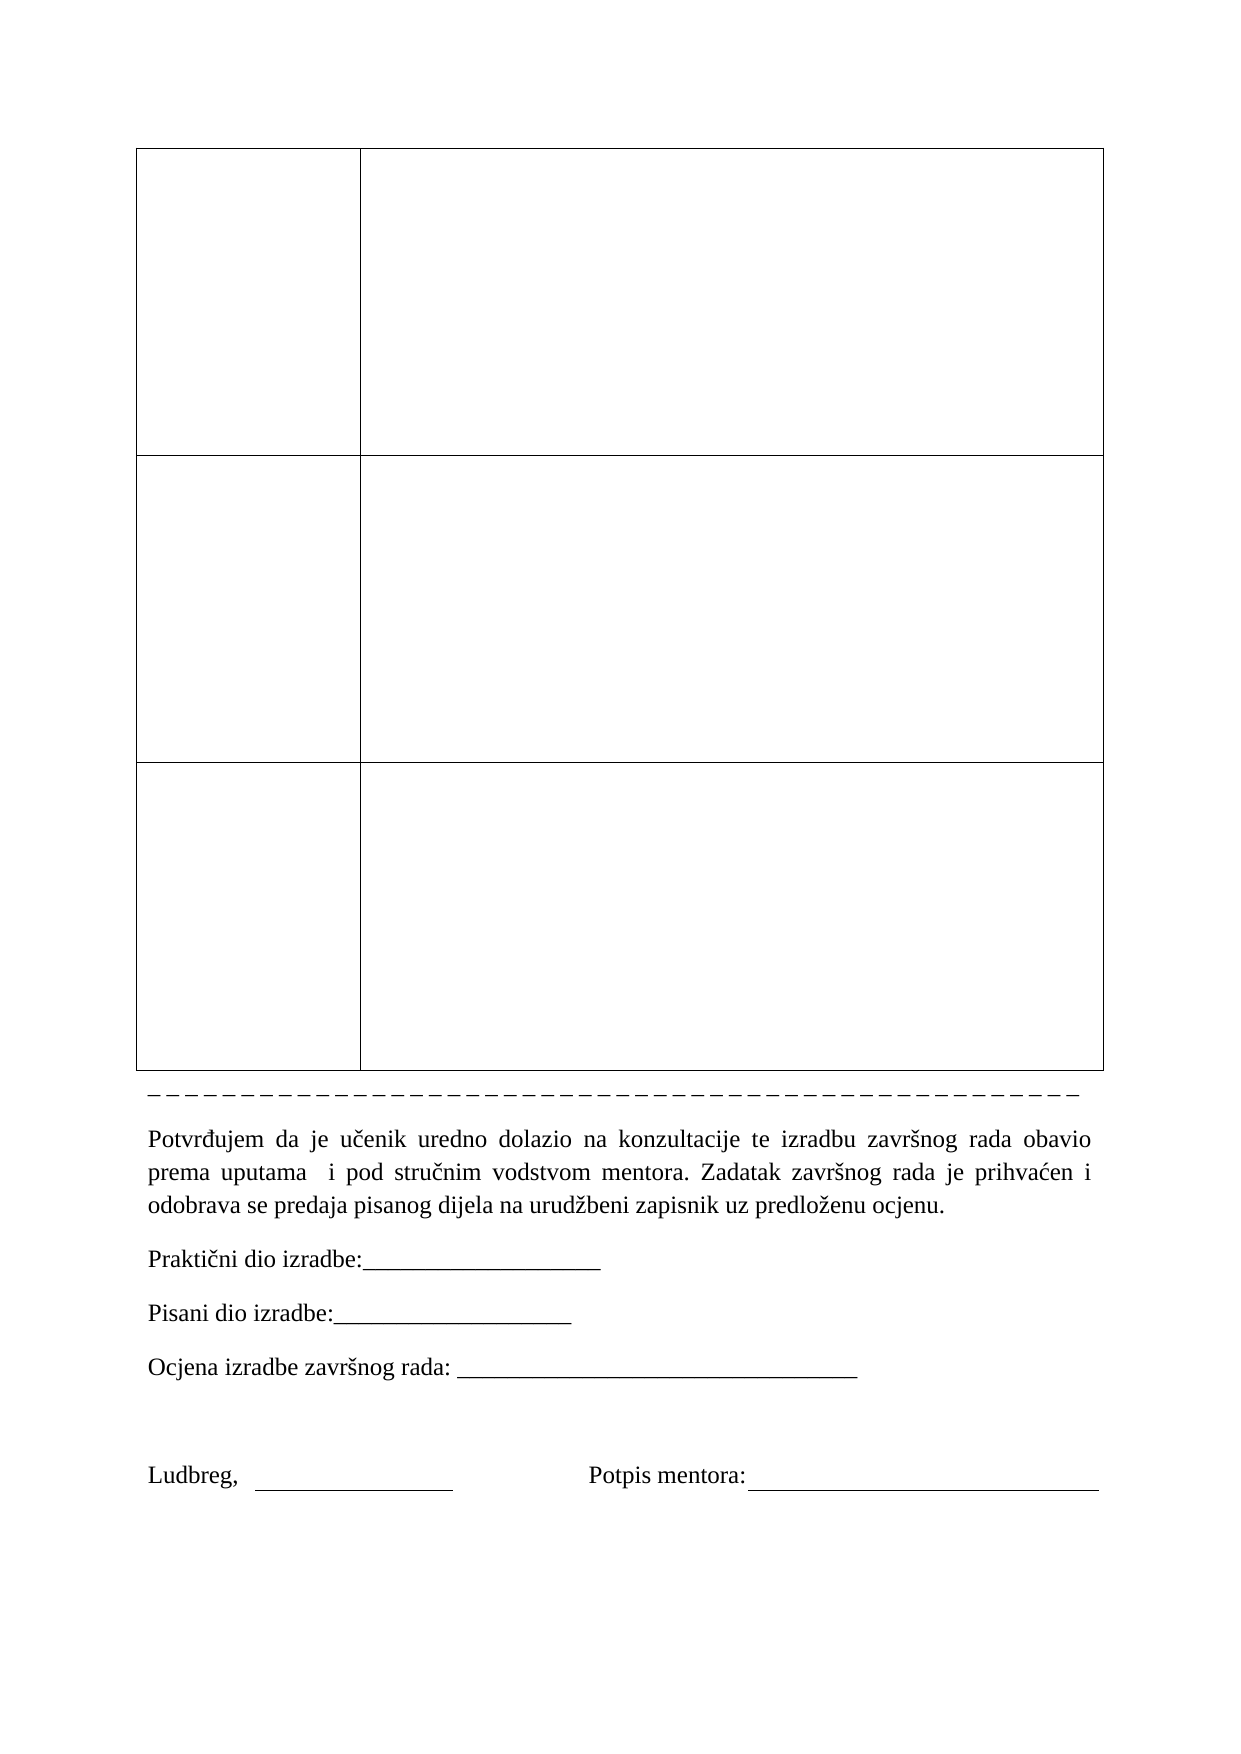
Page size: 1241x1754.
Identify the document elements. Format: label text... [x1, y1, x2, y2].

table_cell [361, 456, 1103, 762]
text Pisani dio izradbe:___________________ [148, 1298, 1093, 1327]
text Ocjena izradbe završnog rada: ________________________________ [148, 1352, 1093, 1381]
text Praktični dio izradbe:___________________ [148, 1244, 1093, 1273]
table_cell [137, 456, 360, 762]
table_cell [137, 149, 360, 455]
table_cell [361, 763, 1103, 1069]
table_cell [137, 763, 360, 1069]
text _ _ _ _ _ _ _ _ _ _ _ _ _ _ _ _ _ _ _ _ _ _ _ _ _ _ _ _ _ _ _ _ _ _ _ _ _ _ _ _ _ _ _ _ _ _ _ _ _ _ [148, 1071, 1093, 1099]
table_cell [361, 149, 1103, 455]
text Ludbreg, Potpis mentora: [148, 1460, 1093, 1488]
text Potvrđujem da je učenik uredno dolazio na konzultacije te izradbu završnog rada obavio prema uputama i pod stručnim vodstvom mentora. Zadatak završnog rada je prihvaćen i odobrava se predaja pisanog dijela na urudžbeni zapisnik uz predloženu ocjenu. [148, 1124, 1093, 1219]
